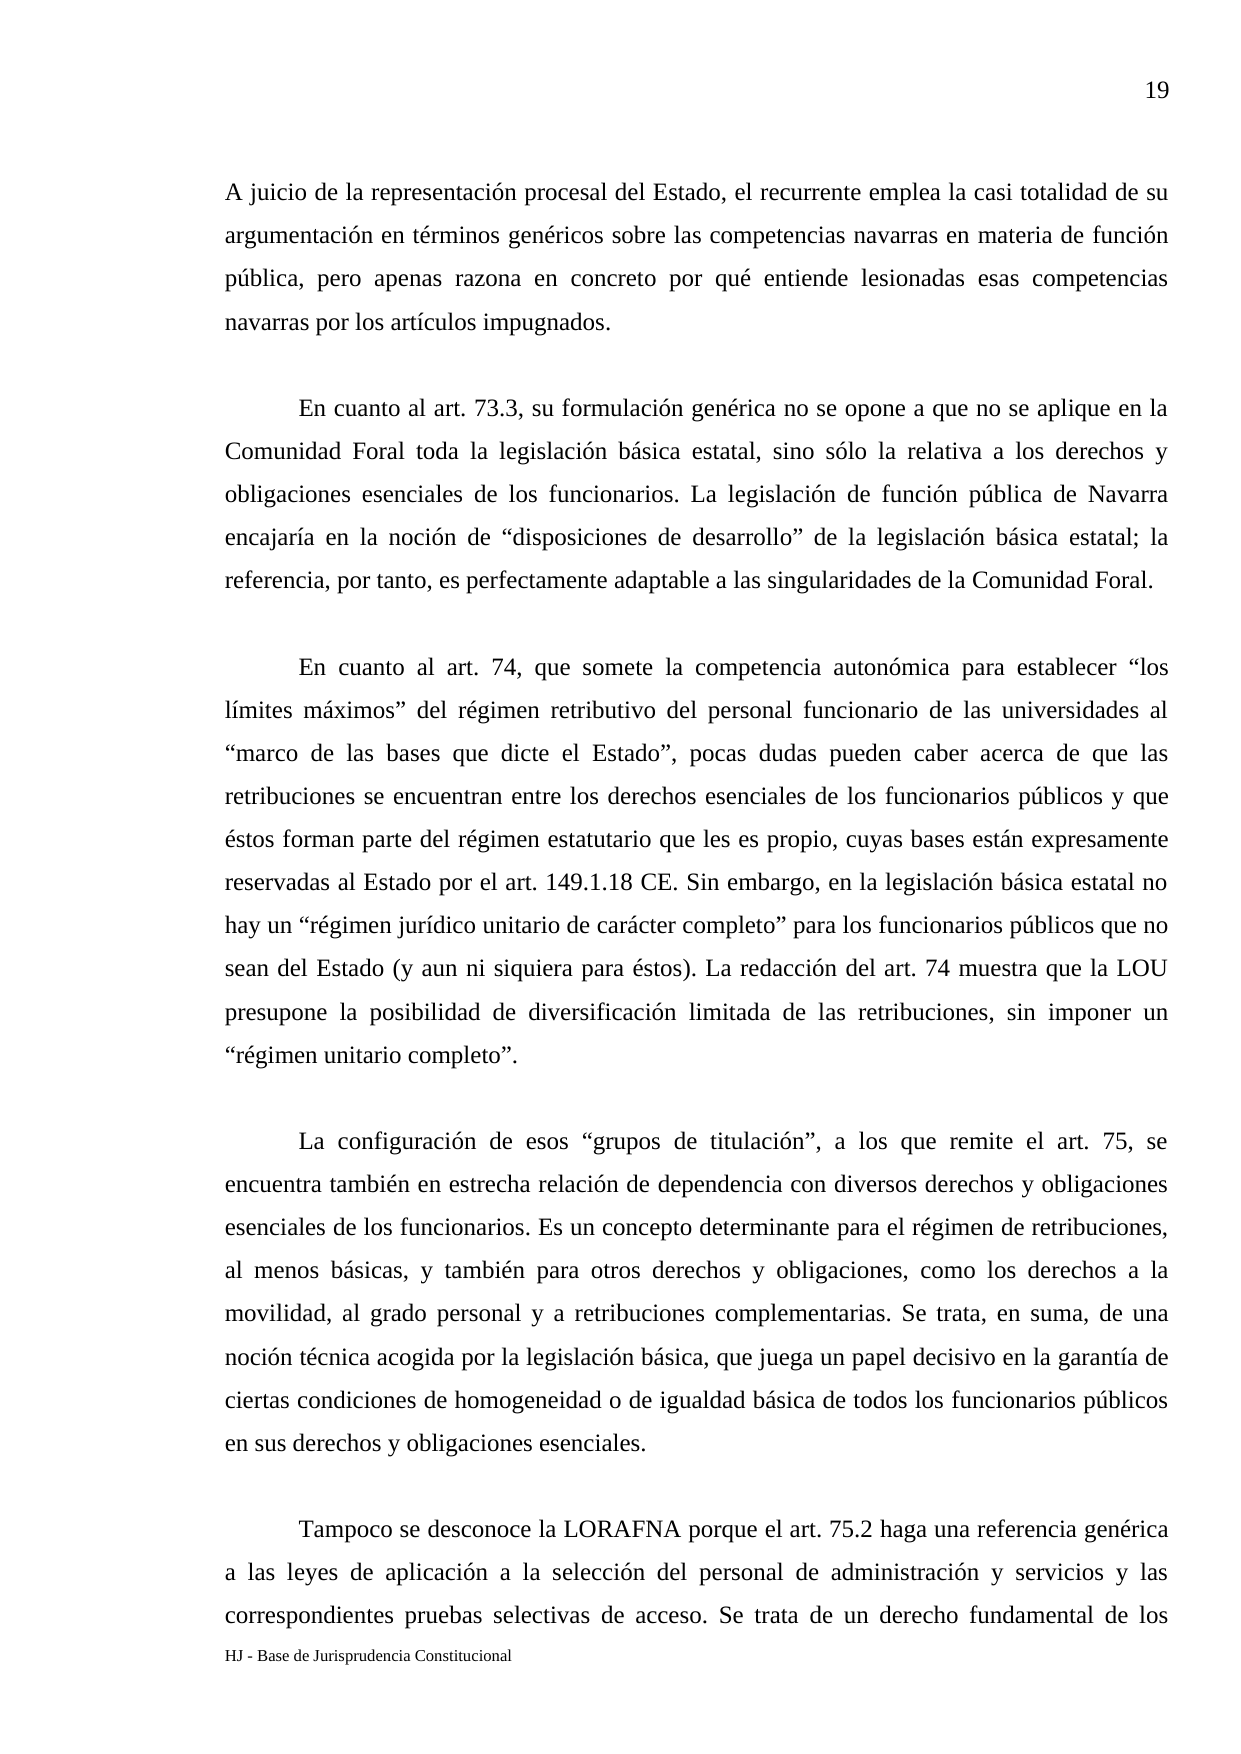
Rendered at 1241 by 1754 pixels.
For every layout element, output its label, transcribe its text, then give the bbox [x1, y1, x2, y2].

text En cuanto al art. 73.3, su formulación genérica no se opone a que no se aplique en la Comunidad Foral toda la legislación básica estatal, sino sólo la relativa a los derechos y obligaciones esenciales de los funcionarios. La legislación de función pública de Navarra encajaría en la noción de “disposiciones de desarrollo” de la legislación básica estatal; la referencia, por tanto, es perfectamente adaptable a las singularidades de la Comunidad Foral. [224, 393, 1169, 594]
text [224, 177, 1169, 335]
text La configuración de esos “grupos de titulación”, a los que remite el art. 75, se encuentra también en estrecha relación de dependencia con diversos derechos y obligaciones esenciales de los funcionarios. Es un concepto determinante para el régimen de retribuciones, al menos básicas, y también para otros derechos y obligaciones, como los derechos a la movilidad, al grado personal y a retribuciones complementarias. Se trata, en suma, de una noción técnica acogida por la legislación básica, que juega un papel decisivo en la garantía de ciertas condiciones de homogeneidad o de igualdad básica de todos los funcionarios públicos en sus derechos y obligaciones esenciales. [224, 1126, 1169, 1457]
text En cuanto al art. 74, que somete la competencia autonómica para establecer “los límites máximos” del régimen retributivo del personal funcionario de las universidades al “marco de las bases que dicte el Estado”, pocas dudas pueden caber acerca de que las retribuciones se encuentran entre los derechos esenciales de los funcionarios públicos y que éstos forman parte del régimen estatutario que les es propio, cuyas bases están expresamente reservadas al Estado por el art. 149.1.18 CE. Sin embargo, en la legislación básica estatal no hay un “régimen jurídico unitario de carácter completo” para los funcionarios públicos que no sean del Estado (y aun ni siquiera para éstos). La redacción del art. 74 muestra que la LOU presupone la posibilidad de diversificación limitada de las retribuciones, sin imponer un “régimen unitario completo”. [224, 652, 1169, 1068]
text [224, 1514, 1169, 1629]
